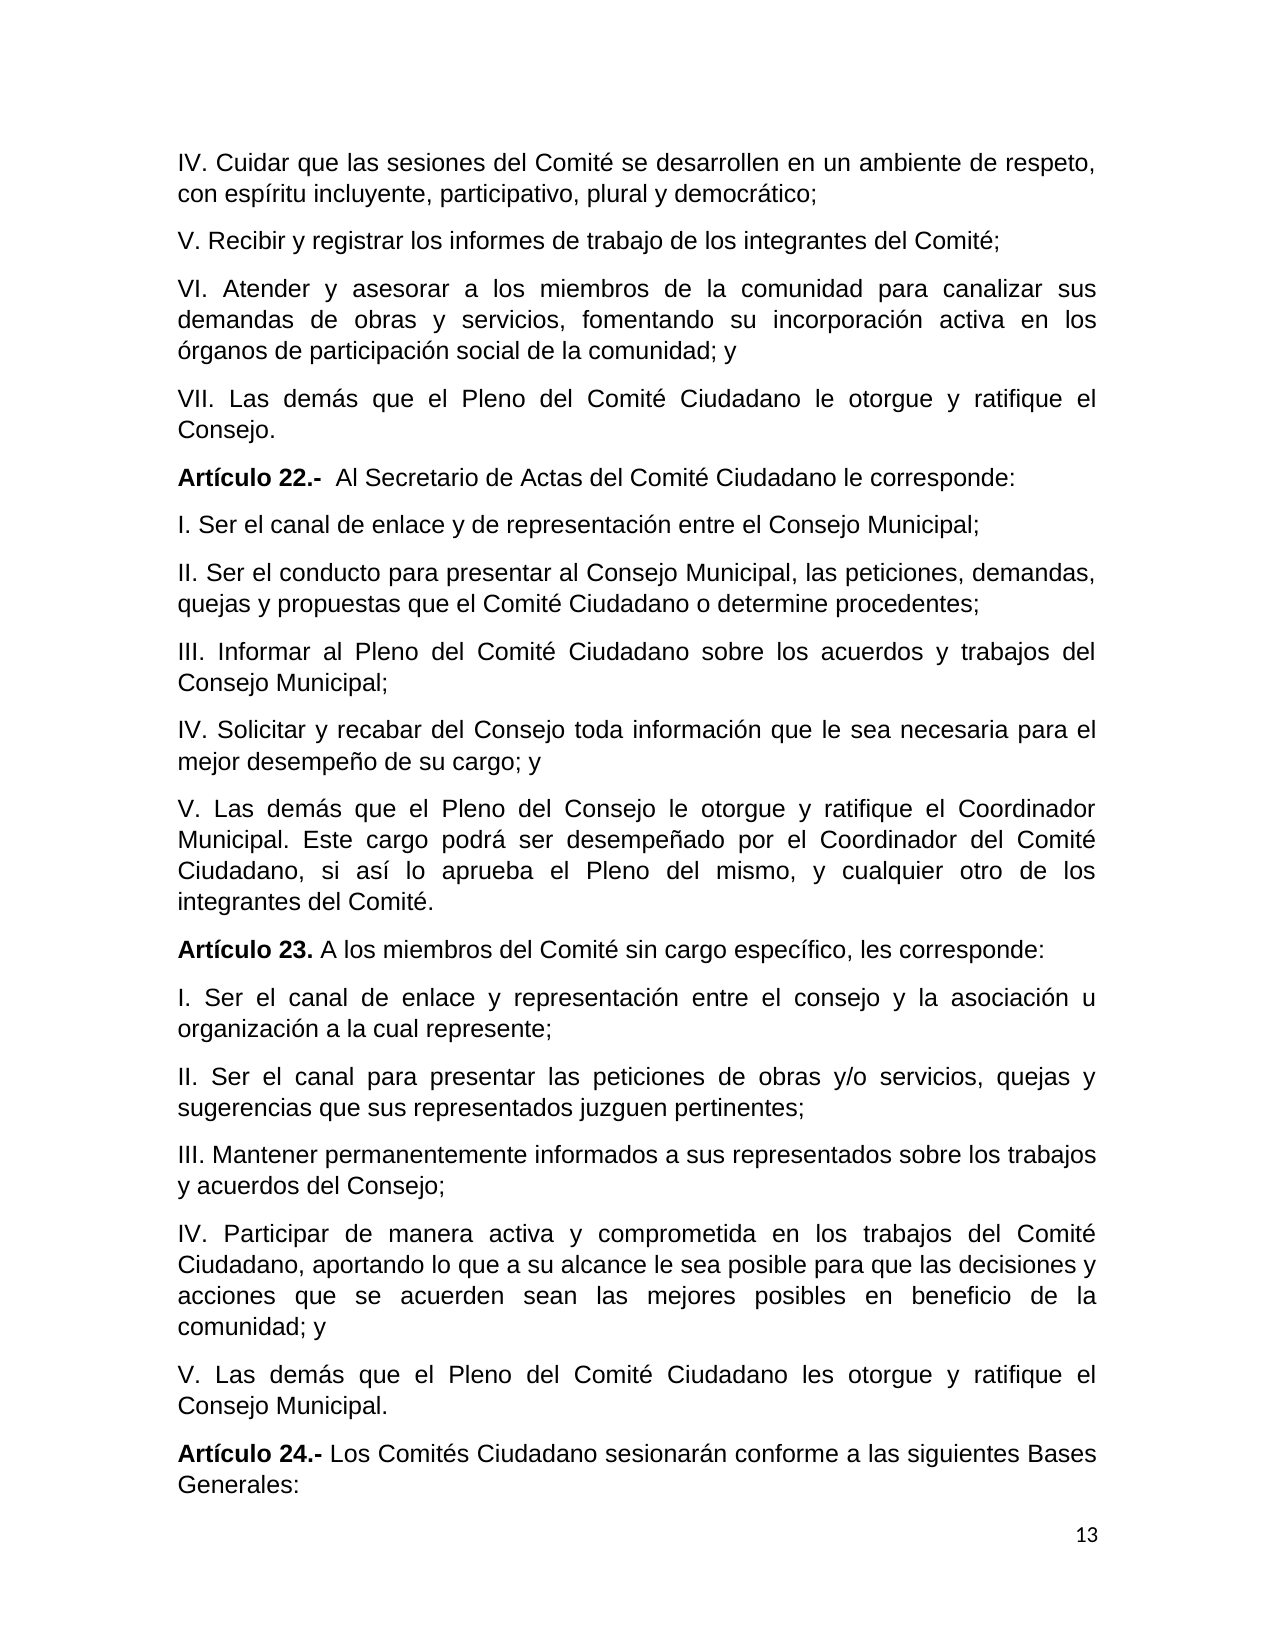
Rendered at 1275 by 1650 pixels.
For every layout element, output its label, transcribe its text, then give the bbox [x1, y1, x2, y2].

text III. Mantener permanentemente informados a sus representados sobre los trabajos y acuerdos del Consejo; [177, 1140, 1098, 1200]
text Artículo 23. A los miembros del Comité sin cargo específico, les corresponde: [177, 935, 1098, 964]
text III. Informar al Pleno del Comité Ciudadano sobre los acuerdos y trabajos del Consejo Municipal; [177, 637, 1098, 697]
text VII. Las demás que el Pleno del Comité Ciudadano le otorgue y ratifique el Consejo. [177, 384, 1098, 444]
text IV. Solicitar y recabar del Consejo toda información que le sea necesaria para el mejor desempeño de su cargo; y [177, 716, 1098, 775]
text I. Ser el canal de enlace y representación entre el consejo y la asociación u organización a la cual represente; [177, 983, 1098, 1043]
text Artículo 24.- Los Comités Ciudadano sesionarán conforme a las siguientes Bases Generales: [177, 1439, 1098, 1498]
text IV. Cuidar que las sesiones del Comité se desarrollen en un ambiente de respeto, con espíritu incluyente, participativo, plural y democrático; [177, 148, 1098, 207]
text VI. Atender y asesorar a los miembros de la comunidad para canalizar sus demandas de obras y servicios, fomentando su incorporación activa en los órganos de participación social de la comunidad; y [177, 274, 1098, 365]
text II. Ser el canal para presentar las peticiones de obras y/o servicios, quejas y sugerencias que sus representados juzguen pertinentes; [177, 1062, 1098, 1121]
text Artículo 22.- Al Secretario de Actas del Comité Ciudadano le corresponde: [177, 463, 1098, 491]
text IV. Participar de manera activa y comprometida en los trabajos del Comité Ciudadano, aportando lo que a su alcance le sea posible para que las decisiones y acciones que se acuerden sean las mejores posibles en beneficio de la comunidad; y [177, 1219, 1098, 1341]
text V. Las demás que el Pleno del Comité Ciudadano les otorgue y ratifique el Consejo Municipal. [177, 1360, 1098, 1420]
text II. Ser el conducto para presentar al Consejo Municipal, las peticiones, demandas, quejas y propuestas que el Comité Ciudadano o determine procedentes; [177, 558, 1098, 618]
text V. Recibir y registrar los informes de trabajo de los integrantes del Comité; [177, 226, 1098, 255]
text V. Las demás que el Pleno del Consejo le otorgue y ratifique el Coordinador Municipal. Este cargo podrá ser desempeñado por el Coordinador del Comité Ciudadano, si así lo aprueba el Pleno del mismo, y cualquier otro de los integrantes del Comité. [177, 794, 1098, 916]
text I. Ser el canal de enlace y de representación entre el Consejo Municipal; [177, 510, 1098, 539]
